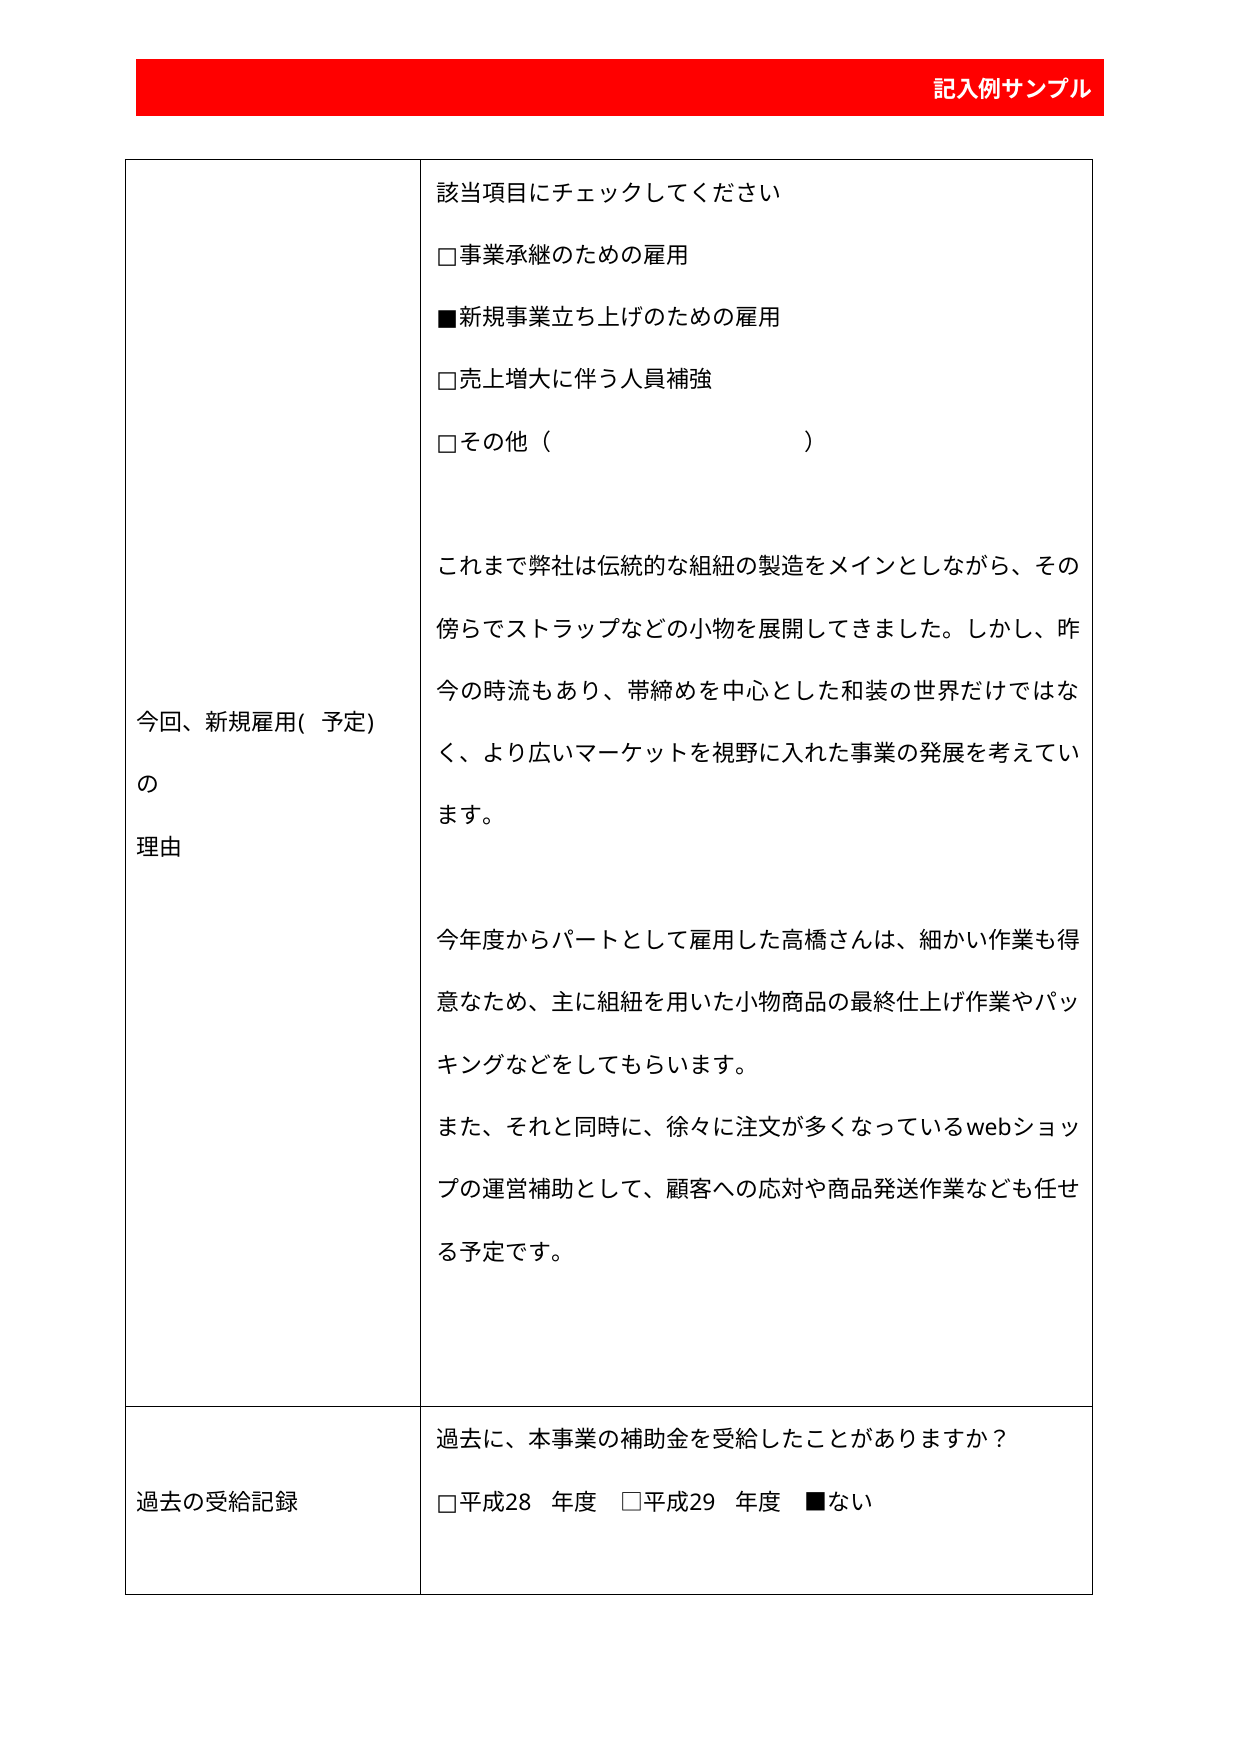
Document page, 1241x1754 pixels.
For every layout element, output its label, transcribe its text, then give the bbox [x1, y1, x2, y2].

table_cell 過去の受給記録 [126, 1407, 420, 1594]
table_cell 該当項目にチェックしてください □事業承継のための雇用 ■新規事業立ち上げのための雇用 □売上増大に伴う人員補強 □その他（ ） これまで弊社は伝統的な組紐の製造をメインとしながら、その傍らでストラップなどの小物を展開してきました。しかし、昨今の時流もあり、帯締めを中心とした和装の世界だけではなく、より広いマーケットを視野に入れた事業の発展を考えています。 今年度からパートとして雇用した高橋さんは、細かい作業も得意なため、主に組紐を用いた小物商品の最終仕上げ作業やパッキングなどをしてもらいます。 また、それと同時に、徐々に注文が多くなっているwebショップの運営補助として、顧客への応対や商品発送作業なども任せる予定です。 [421, 160, 1092, 1406]
table_cell 今回、新規雇用(予定)の 理由 [126, 160, 420, 1406]
table_cell 過去に、本事業の補助金を受給したことがありますか？ □平成28年度 □平成29年度 ■ない [421, 1407, 1092, 1594]
